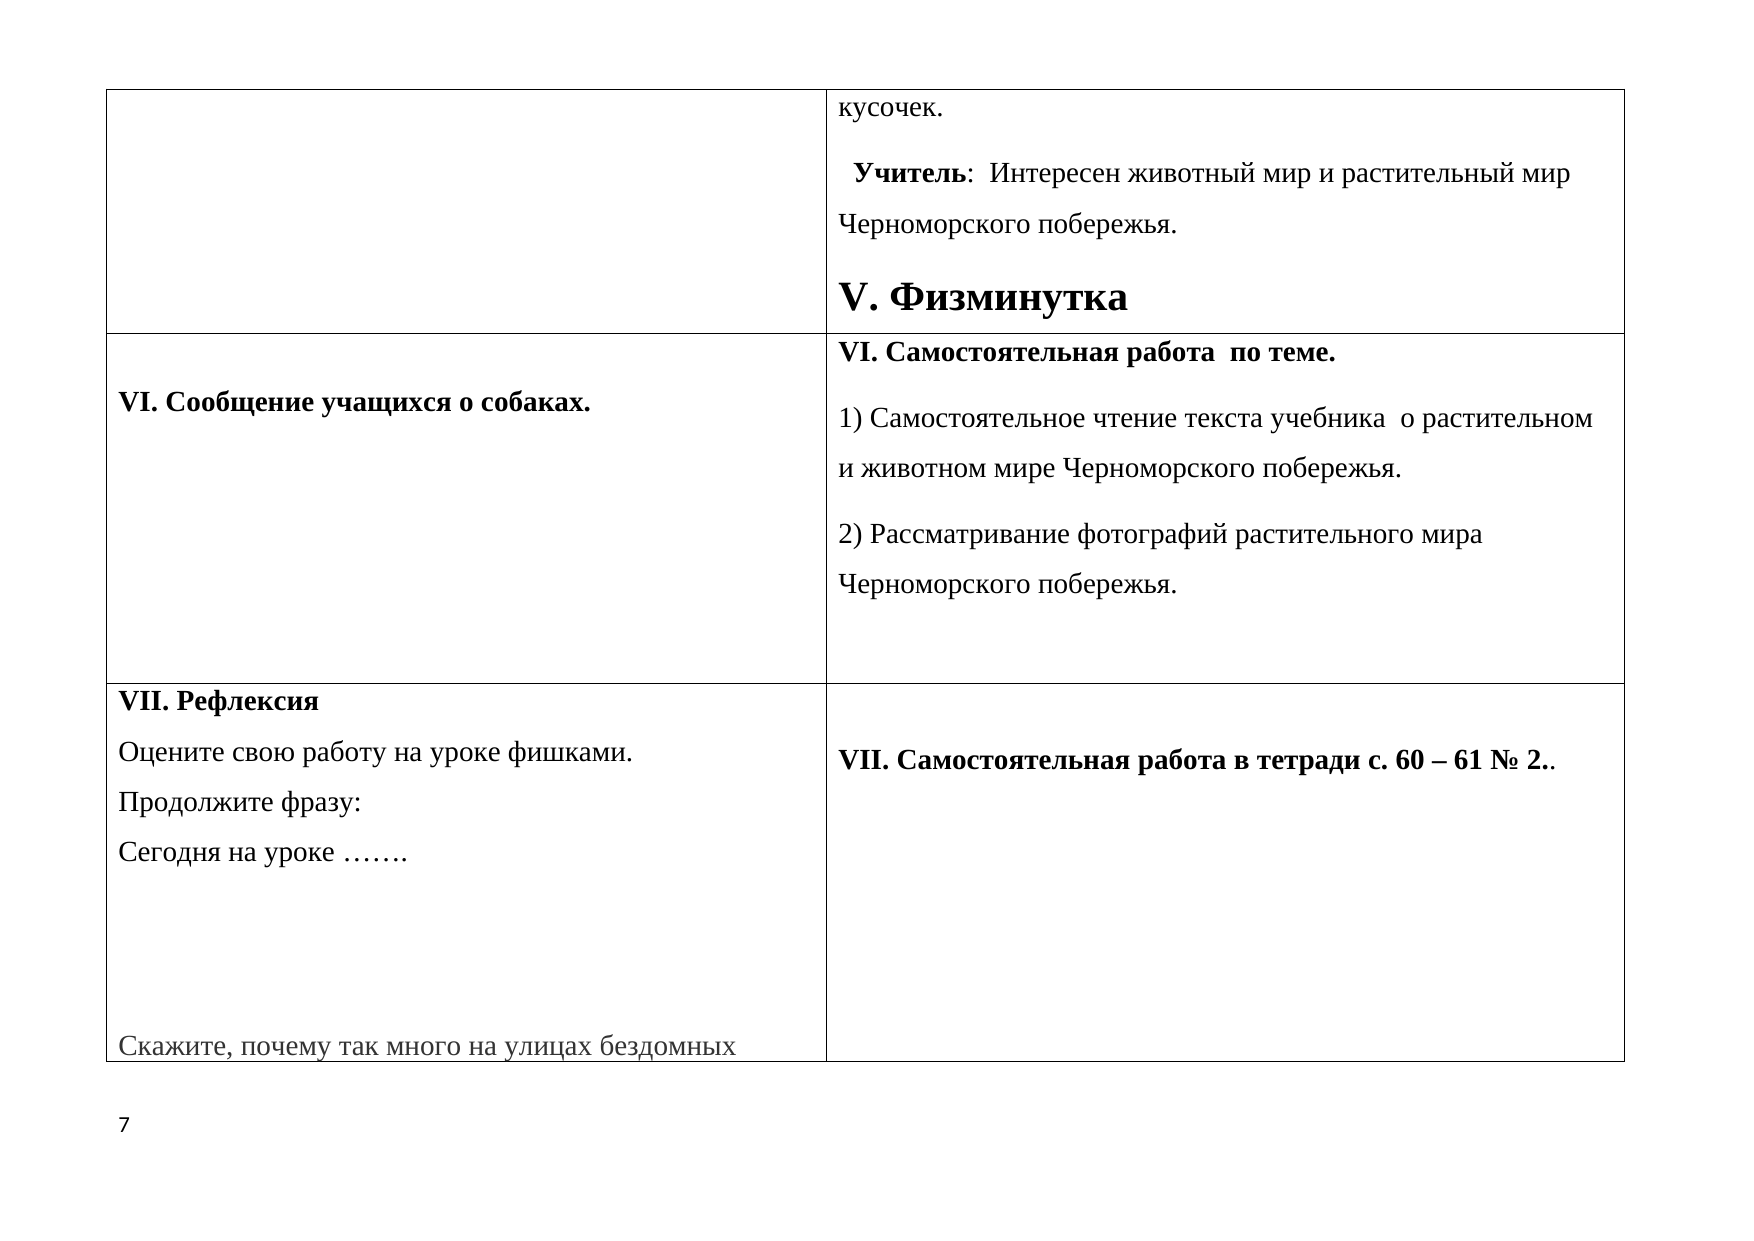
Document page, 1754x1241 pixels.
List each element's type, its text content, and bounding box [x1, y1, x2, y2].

table_cell VI. Сообщение учащихся о собаках. [107, 334, 826, 682]
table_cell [107, 684, 826, 1061]
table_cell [827, 684, 1624, 1061]
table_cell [107, 90, 826, 333]
table_cell VI. Самостоятельная работа по теме. 1) Самостоятельное чтение текста учебника о растительном и животном мире Черноморского побережья. 2) Рассматривание фотографий растительного мира Черноморского побережья. [827, 334, 1624, 682]
